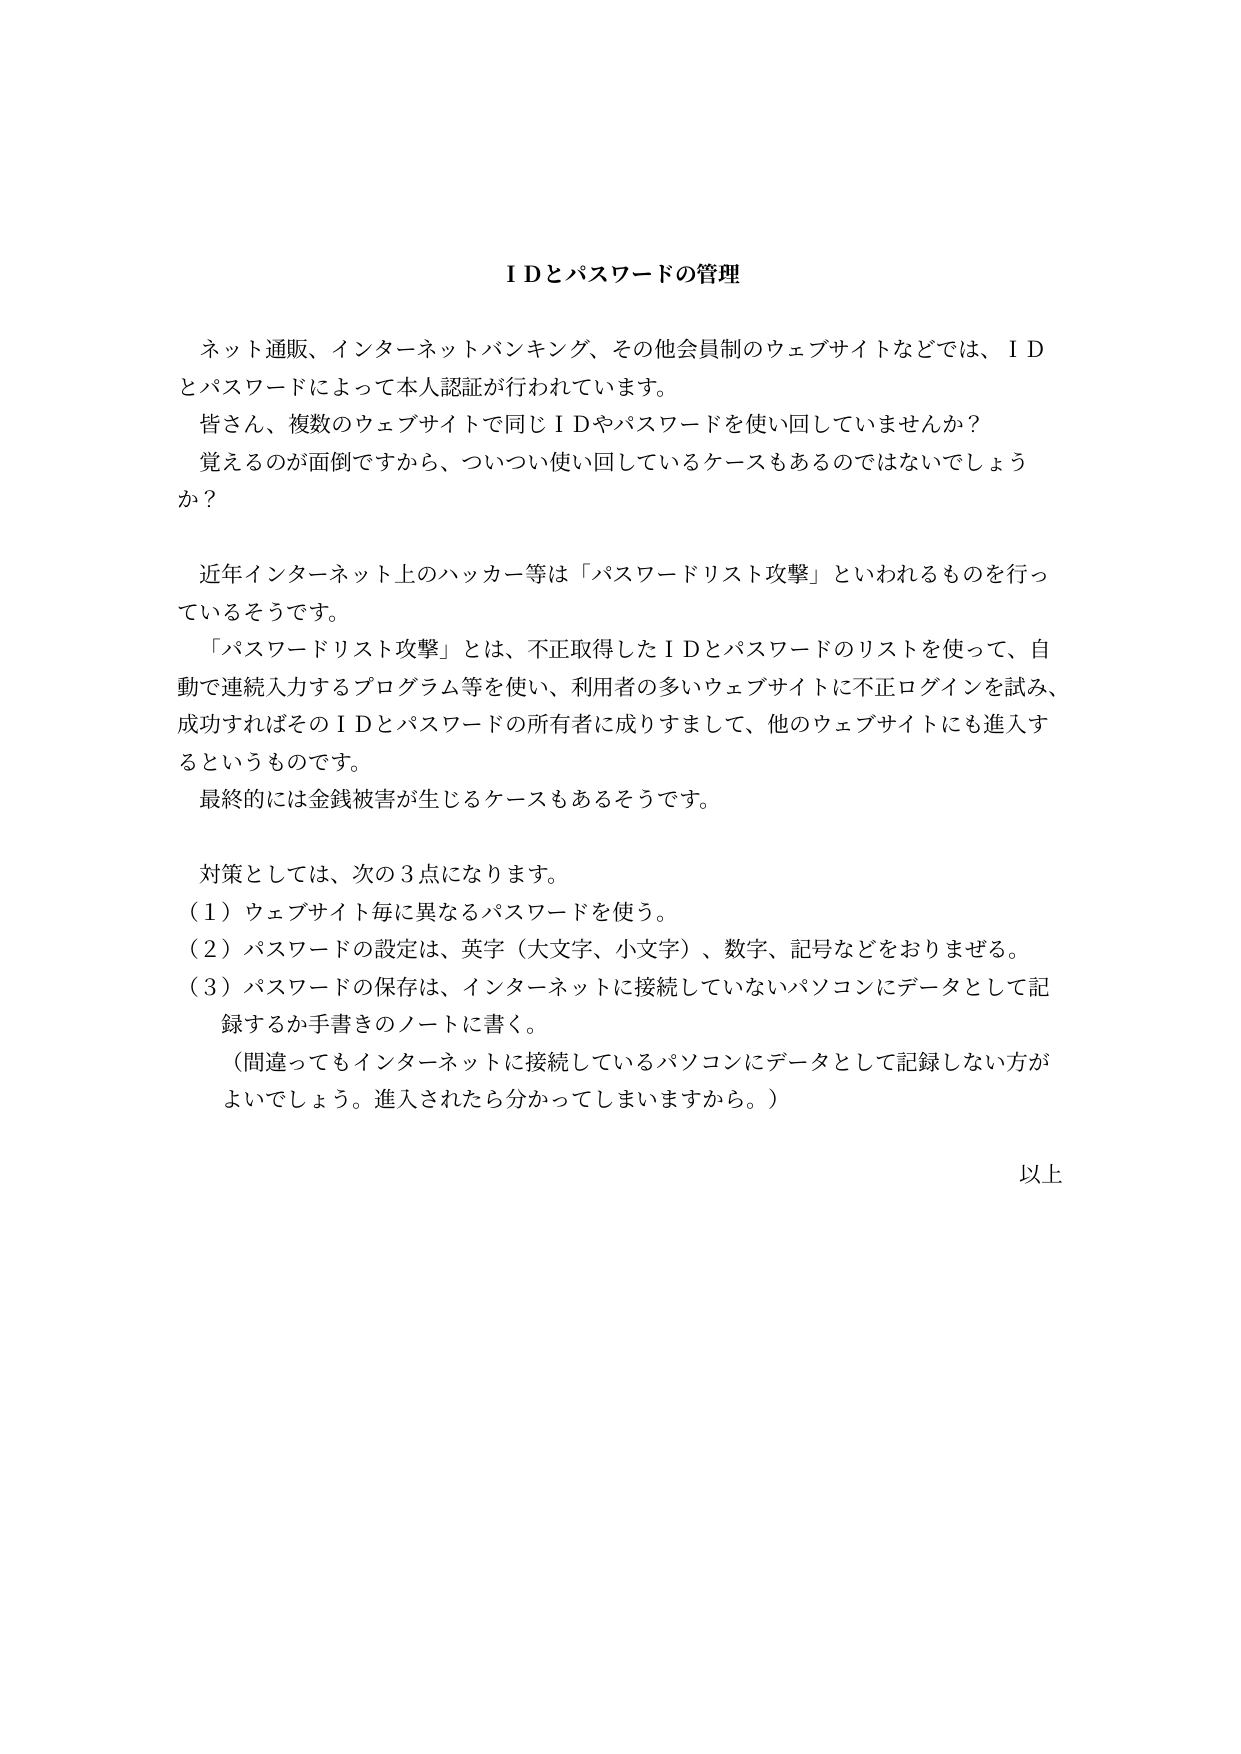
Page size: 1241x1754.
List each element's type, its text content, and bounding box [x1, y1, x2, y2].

text （２）パスワードの設定は、英字（大文字、小文字）、数字、記号などをおりまぜる。 [177, 929, 1063, 967]
text ネット通販、インターネットバンキング、その他会員制のウェブサイトなどでは、ＩＤとパスワードによって本人認証が行われています。 [177, 329, 1063, 404]
text （３）パスワードの保存は、インターネットに接続していないパソコンにデータとして記録するか手書きのノートに書く。 [177, 967, 1063, 1042]
text ＩＤとパスワードの管理 [177, 254, 1063, 292]
text 覚えるのが面倒ですから、ついつい使い回しているケースもあるのではないでしょうか？ [177, 442, 1063, 517]
text 近年インターネット上のハッカー等は「パスワードリスト攻撃」といわれるものを行っているそうです。 [177, 554, 1063, 629]
text 対策としては、次の３点になります。 [177, 854, 1063, 892]
text 最終的には金銭被害が生じるケースもあるそうです。 [177, 779, 1063, 817]
text （１）ウェブサイト毎に異なるパスワードを使う。 [177, 892, 1063, 929]
text 「パスワードリスト攻撃」とは、不正取得したＩＤとパスワードのリストを使って、自動で連続入力するプログラム等を使い、利用者の多いウェブサイトに不正ログインを試み、成功すればそのＩＤとパスワードの所有者に成りすまして、他のウェブサイトにも進入するというものです。 [177, 629, 1063, 779]
text 以上 [177, 1154, 1063, 1192]
text 皆さん、複数のウェブサイトで同じＩＤやパスワードを使い回していませんか？ [177, 404, 1063, 442]
text （間違ってもインターネットに接続しているパソコンにデータとして記録しない方がよいでしょう。進入されたら分かってしまいますから。） [177, 1042, 1063, 1117]
